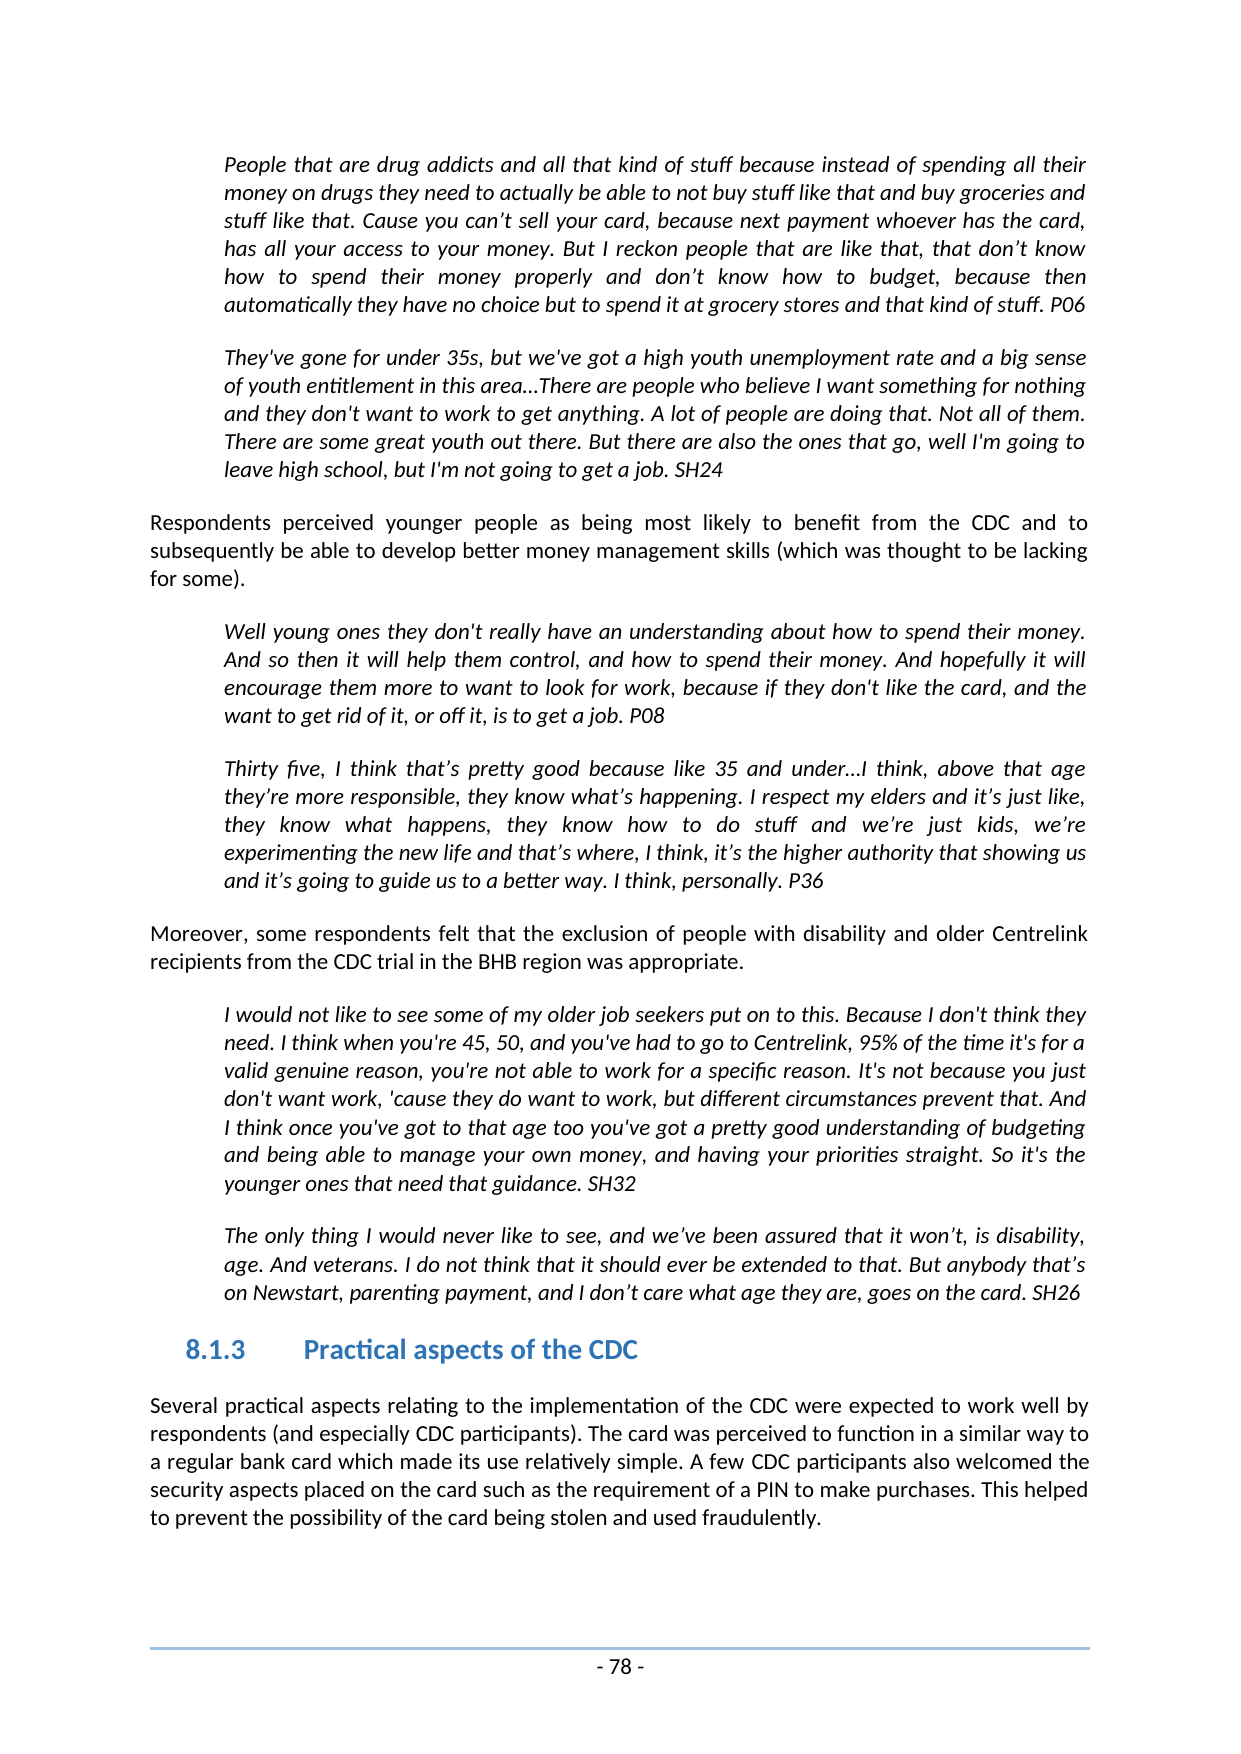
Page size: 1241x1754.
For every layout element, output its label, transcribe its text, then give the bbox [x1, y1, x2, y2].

text Several practical aspects relating to the implementation of the CDC were expected to work well by respondents (and especially CDC participants). The card was perceived to function in a similar way to a regular bank card which made its use relatively simple. A few CDC participants also welcomed the security aspects placed on the card such as the requirement of a PIN to make purchases. This helped to prevent the possibility of the card being stolen and used fraudulently. [150, 1391, 1090, 1531]
text I would not like to see some of my older job seekers put on to this. Because I don't think they need. I think when you're 45, 50, and you've had to go to Centrelink, 95% of the time it's for a valid genuine reason, you're not able to work for a specific reason. It's not because you just don't want work, 'cause they do want to work, but different circumstances prevent that. And I think once you've got to that age too you've got a pretty good understanding of budgeting and being able to manage your own money, and having your priorities straight. So it's the younger ones that need that guidance. SH32 [224, 1001, 1090, 1197]
text Thirty five, I think that’s pretty good because like 35 and under…I think, above that age they’re more responsible, they know what’s happening. I respect my elders and it’s just like, they know what happens, they know how to do stuff and we’re just kids, we’re experimenting the new life and that’s where, I think, it’s the higher authority that showing us and it’s going to guide us to a better way. I think, personally. P36 [224, 754, 1090, 894]
text Well young ones they don't really have an understanding about how to spend their money. And so then it will help them control, and how to spend their money. And hopefully it will encourage them more to want to look for work, because if they don't like the card, and the want to get rid of it, or off it, is to get a job. P08 [224, 617, 1090, 729]
text Moreover, some respondents felt that the exclusion of people with disability and older Centrelink recipients from the CDC trial in the BHB region was appropriate. [150, 919, 1090, 976]
subtitle Practical aspects of the CDC [185, 1331, 1090, 1366]
text The only thing I would never like to see, and we’ve been assured that it won’t, is disability, age. And veterans. I do not think that it should ever be extended to that. But anybody that’s on Newstart, parenting payment, and I don’t care what age they are, goes on the card. SH26 [224, 1222, 1090, 1306]
text Respondents perceived younger people as being most likely to benefit from the CDC and to subsequently be able to develop better money management skills (which was thought to be lacking for some). [150, 508, 1090, 592]
text They've gone for under 35s, but we've got a high youth unemployment rate and a big sense of youth entitlement in this area…There are people who believe I want something for nothing and they don't want to work to get anything. A lot of people are doing that. Not all of them. There are some great youth out there. But there are also the ones that go, well I'm going to leave high school, but I'm not going to get a job. SH24 [224, 343, 1090, 483]
text People that are drug addicts and all that kind of stuff because instead of spending all their money on drugs they need to actually be able to not buy stuff like that and buy groceries and stuff like that. Cause you can’t sell your card, because next payment whoever has the card, has all your access to your money. But I reckon people that are like that, that don’t know how to spend their money properly and don’t know how to budget, because then automatically they have no choice but to spend it at grocery stores and that kind of stuff. P06 [224, 150, 1090, 318]
